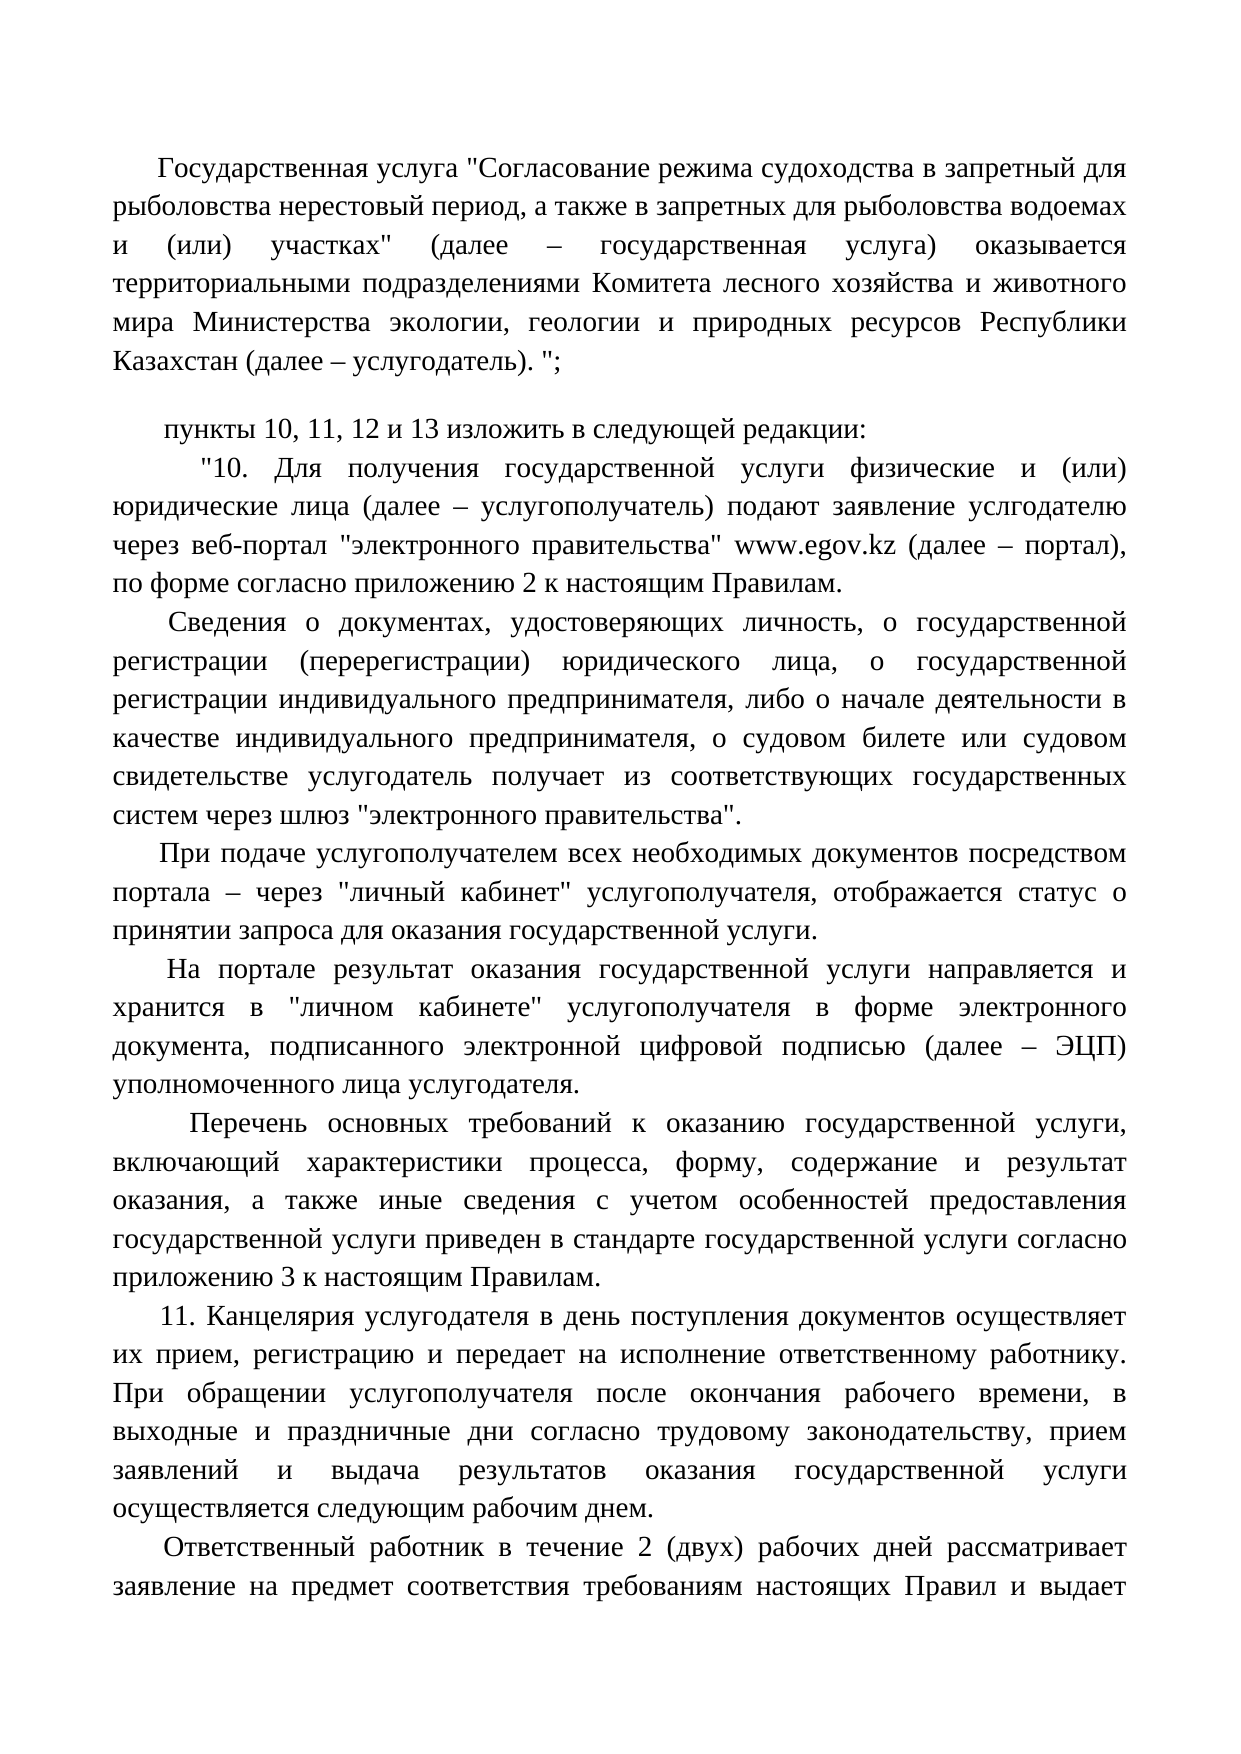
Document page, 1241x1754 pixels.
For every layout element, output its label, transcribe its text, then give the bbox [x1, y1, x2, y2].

text На портале результат оказания государственной услуги направляется и хранится в "личном кабинете" услугополучателя в форме электронного документа, подписанного электронной цифровой подписью (далее – ЭЦП) уполномоченного лица услугодателя. [112, 951, 1128, 1100]
text Перечень основных требований к оказанию государственной услуги, включающий характеристики процесса, форму, содержание и результат оказания, а также иные сведения с учетом особенностей предоставления государственной услуги приведен в стандарте государственной услуги согласно приложению 3 к настоящим Правилам. [112, 1105, 1128, 1293]
text Сведения о документах, удостоверяющих личность, о государственной регистрации (перерегистрации) юридического лица, о государственной регистрации индивидуального предпринимателя, либо о начале деятельности в качестве индивидуального предпринимателя, о судовом билете или судовом свидетельстве услугодатель получает из соответствующих государственных систем через шлюз "электронного правительства". [112, 604, 1128, 830]
text 11. Канцелярия услугодателя в день поступления документов осуществляет их прием, регистрацию и передает на исполнение ответственному работнику. При обращении услугополучателя после окончания рабочего времени, в выходные и праздничные дни согласно трудовому законодательству, прием заявлений и выдача результатов оказания государственной услуги осуществляется следующим рабочим днем. [112, 1298, 1128, 1524]
text При подаче услугополучателем всех необходимых документов посредством портала – через "личный кабинет" услугополучателя, отображается статус о принятии запроса для оказания государственной услуги. [112, 835, 1128, 946]
text пункты 10, 11, 12 и 13 изложить в следующей редакции: [112, 411, 1128, 445]
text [112, 1529, 1128, 1601]
text Государственная услуга "Согласование режима судоходства в запретный для рыболовства нерестовый период, а также в запретных для рыболовства водоемах и (или) участках" (далее – государственная услуга) оказывается территориальными подразделениями Комитета лесного хозяйства и животного мира Министерства экологии, геологии и природных ресурсов Республики Казахстан (далее – услугодатель). "; [112, 150, 1128, 376]
text "10. Для получения государственной услуги физические и (или) юридические лица (далее – услугополучатель) подают заявление услгодателю через веб-портал "электронного правительства" www.egov.kz (далее – портал), по форме согласно приложению 2 к настоящим Правилам. [112, 450, 1128, 599]
